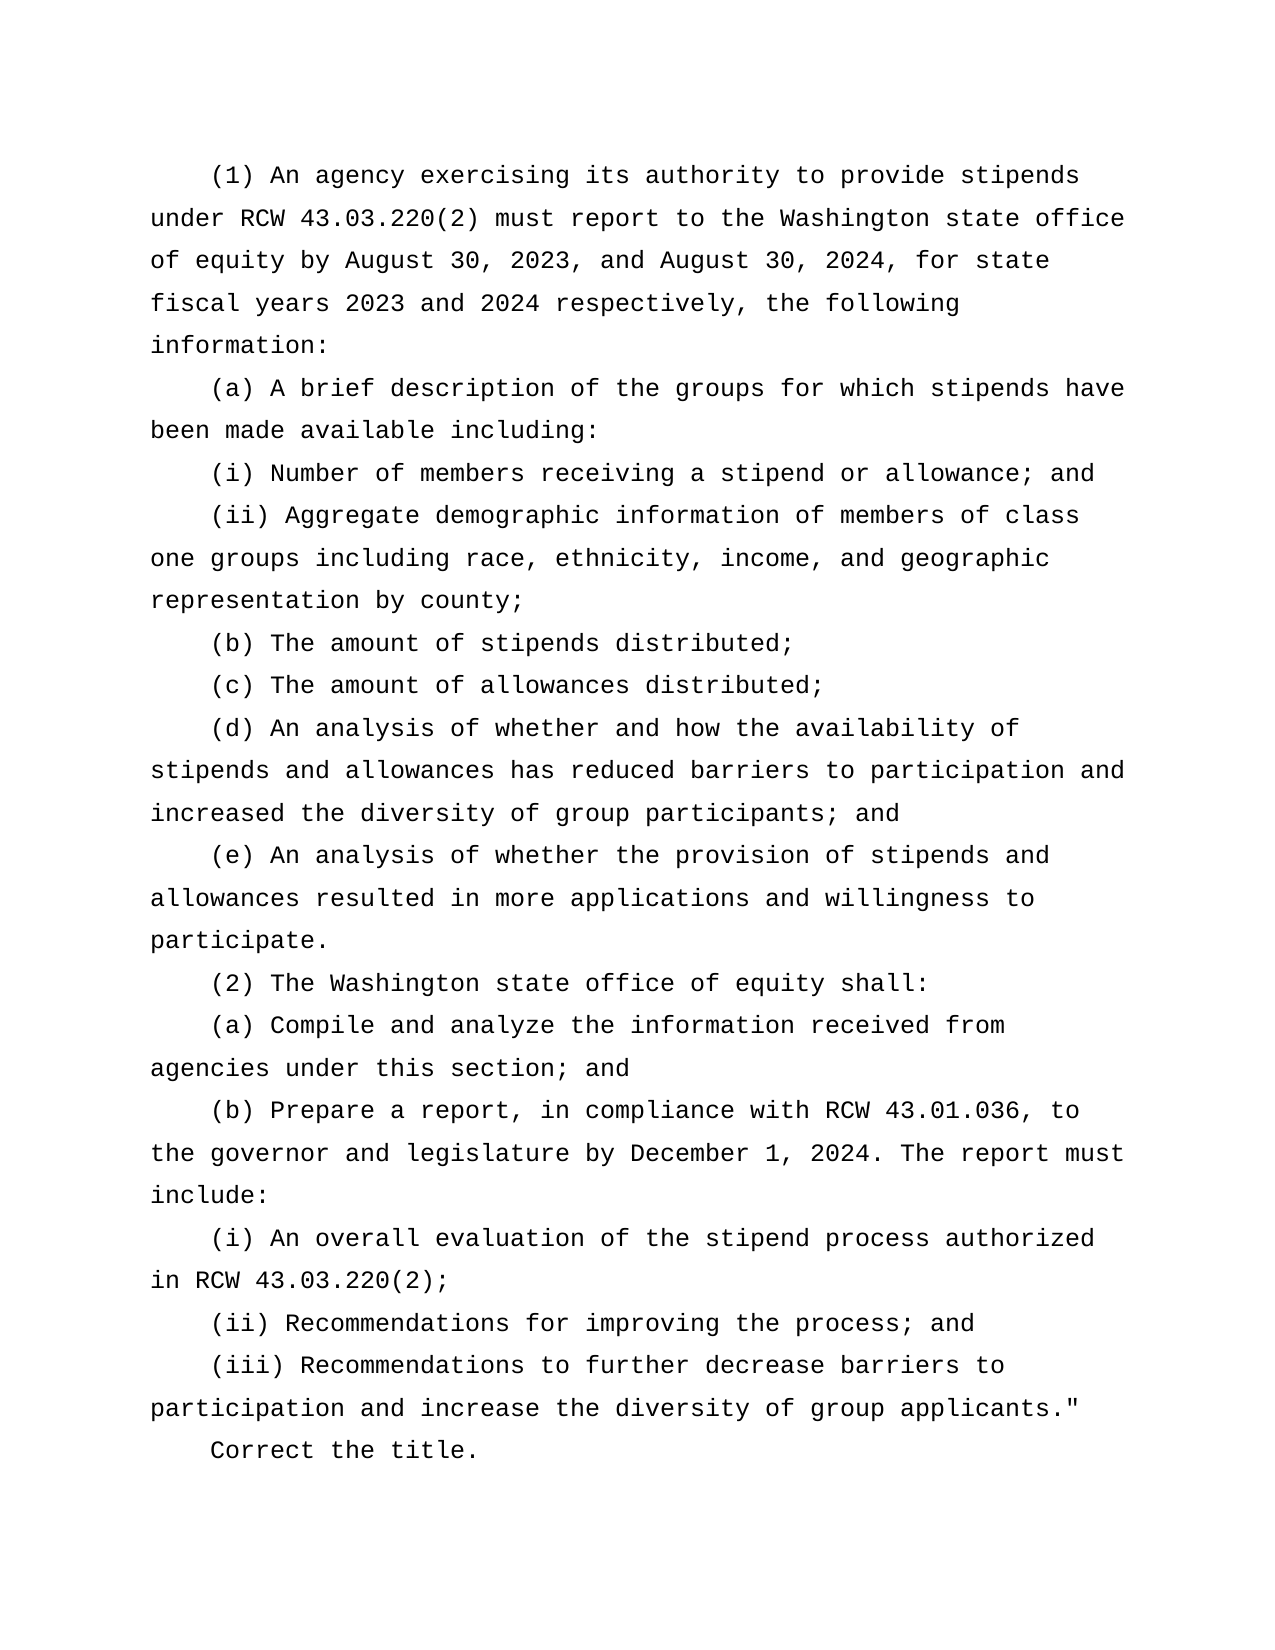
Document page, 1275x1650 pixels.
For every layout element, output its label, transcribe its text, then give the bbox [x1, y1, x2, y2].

text (b) The amount of stipends distributed; [150, 617, 1125, 660]
text (d) An analysis of whether and how the availability of stipends and allowances has reduced barriers to participation and increased the diversity of group participants; and [150, 702, 1125, 830]
text (1) An agency exercising its authority to provide stipends under RCW 43.03.220(2) must report to the Washington state office of equity by August 30, 2023, and August 30, 2024, for state fiscal years 2023 and 2024 respectively, the following information: [150, 150, 1125, 362]
text (i) Number of members receiving a stipend or allowance; and [150, 447, 1125, 490]
text (2) The Washington state office of equity shall: [150, 957, 1125, 1000]
text (ii) Aggregate demographic information of members of class one groups including race, ethnicity, income, and geographic representation by county; [150, 490, 1125, 617]
text (b) Prepare a report, in compliance with RCW 43.01.036, to the governor and legislature by December 1, 2024. The report must include: [150, 1085, 1125, 1212]
text (c) The amount of allowances distributed; [150, 660, 1125, 702]
text (a) Compile and analyze the information received from agencies under this section; and [150, 1000, 1125, 1085]
text Correct the title. [150, 1425, 1125, 1467]
text (a) A brief description of the groups for which stipends have been made available including: [150, 362, 1125, 447]
text (iii) Recommendations to further decrease barriers to participation and increase the diversity of group applicants." [150, 1340, 1125, 1425]
text (ii) Recommendations for improving the process; and [150, 1297, 1125, 1340]
text (e) An analysis of whether the provision of stipends and allowances resulted in more applications and willingness to participate. [150, 830, 1125, 957]
text (i) An overall evaluation of the stipend process authorized in RCW 43.03.220(2); [150, 1212, 1125, 1297]
